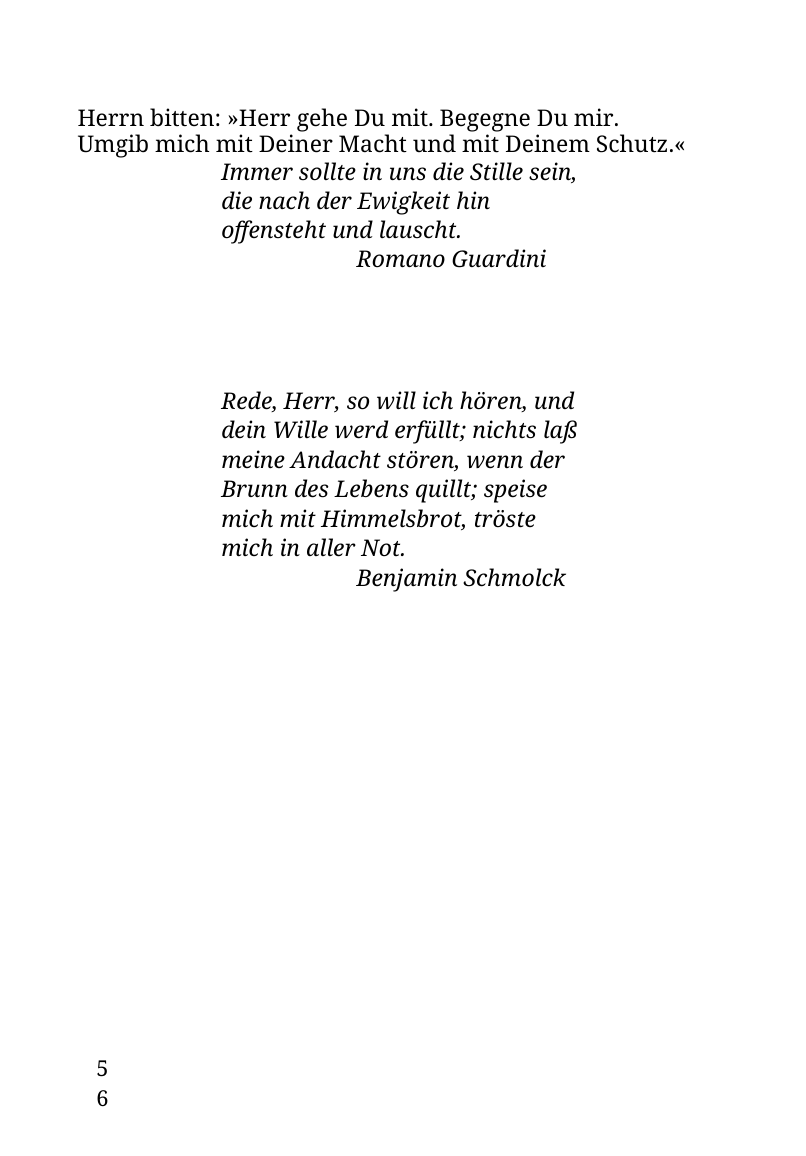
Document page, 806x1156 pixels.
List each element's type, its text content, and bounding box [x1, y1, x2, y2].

text Immer sollte in uns die Stille sein, die nach der Ewigkeit hin offensteht und lauscht. [221, 158, 594, 244]
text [77, 105, 694, 158]
text Benjamin Schmolck [356, 562, 792, 592]
text Romano Guardini [356, 244, 792, 273]
text Rede, Herr, so will ich hören, und dein Wille werd erfüllt; nichts laß meine Andacht stören, wenn der Brunn des Lebens quillt; speise mich mit Himmelsbrot, tröste mich in aller Not. [221, 386, 594, 562]
